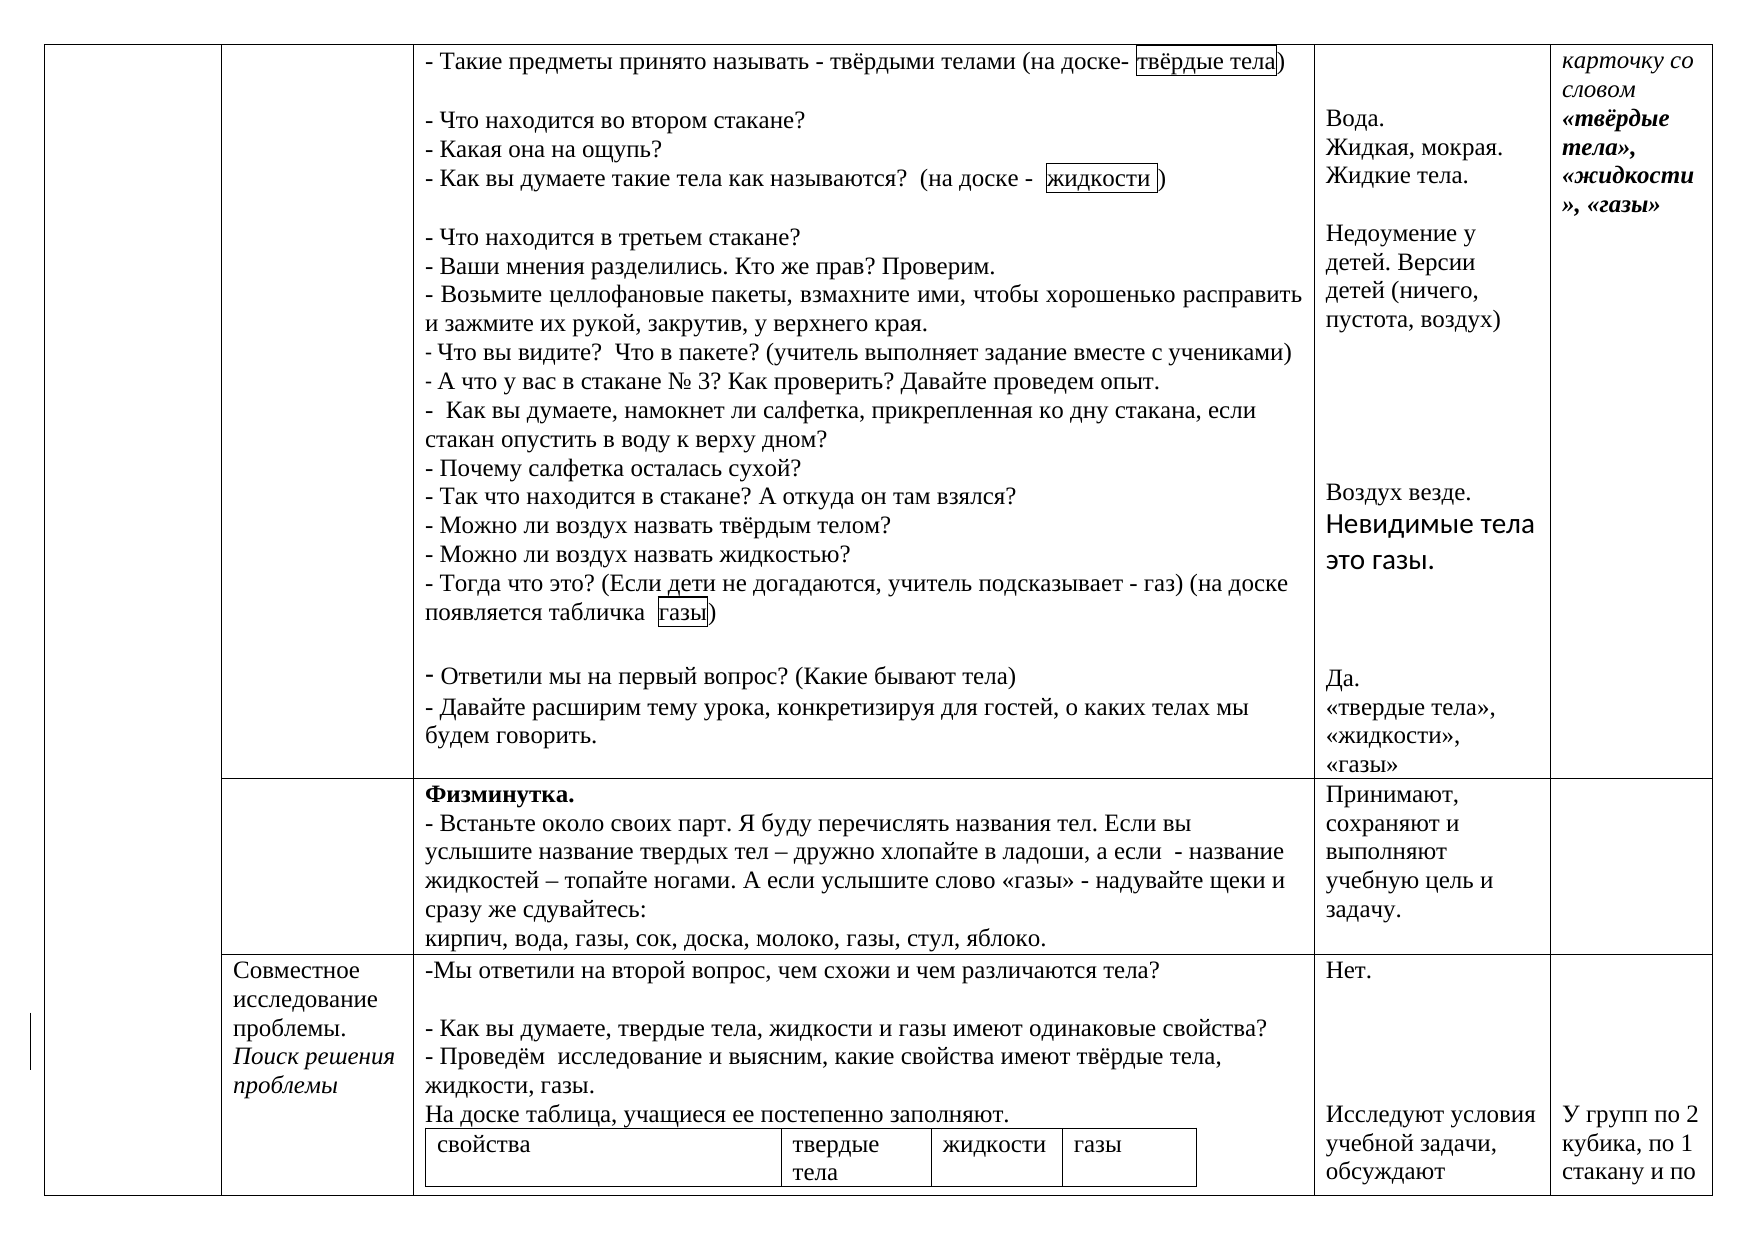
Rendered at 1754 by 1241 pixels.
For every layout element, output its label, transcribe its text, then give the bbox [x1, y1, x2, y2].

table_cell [222, 45, 413, 778]
table_cell [1551, 779, 1712, 954]
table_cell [414, 955, 1314, 1195]
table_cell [1551, 45, 1712, 778]
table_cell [1315, 45, 1550, 778]
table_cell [414, 45, 1314, 778]
table_cell [222, 779, 413, 954]
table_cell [45, 45, 221, 1195]
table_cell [222, 955, 413, 1195]
table_cell Физминутка. - Встаньте около своих парт. Я буду перечислять названия тел. Если вы услышите название твердых тел – дружно хлопайте в ладоши, а если - название жидкостей – топайте ногами. А если услышите слово «газы» - надувайте щеки и сразу же сдувайтесь: кирпич, вода, газы, сок, доска, молоко, газы, стул, яблоко. [414, 779, 1314, 954]
table_cell Принимают, сохраняют и выполняют учебную цель и задачу. [1315, 779, 1550, 954]
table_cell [1551, 955, 1712, 1195]
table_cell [1315, 955, 1550, 1195]
